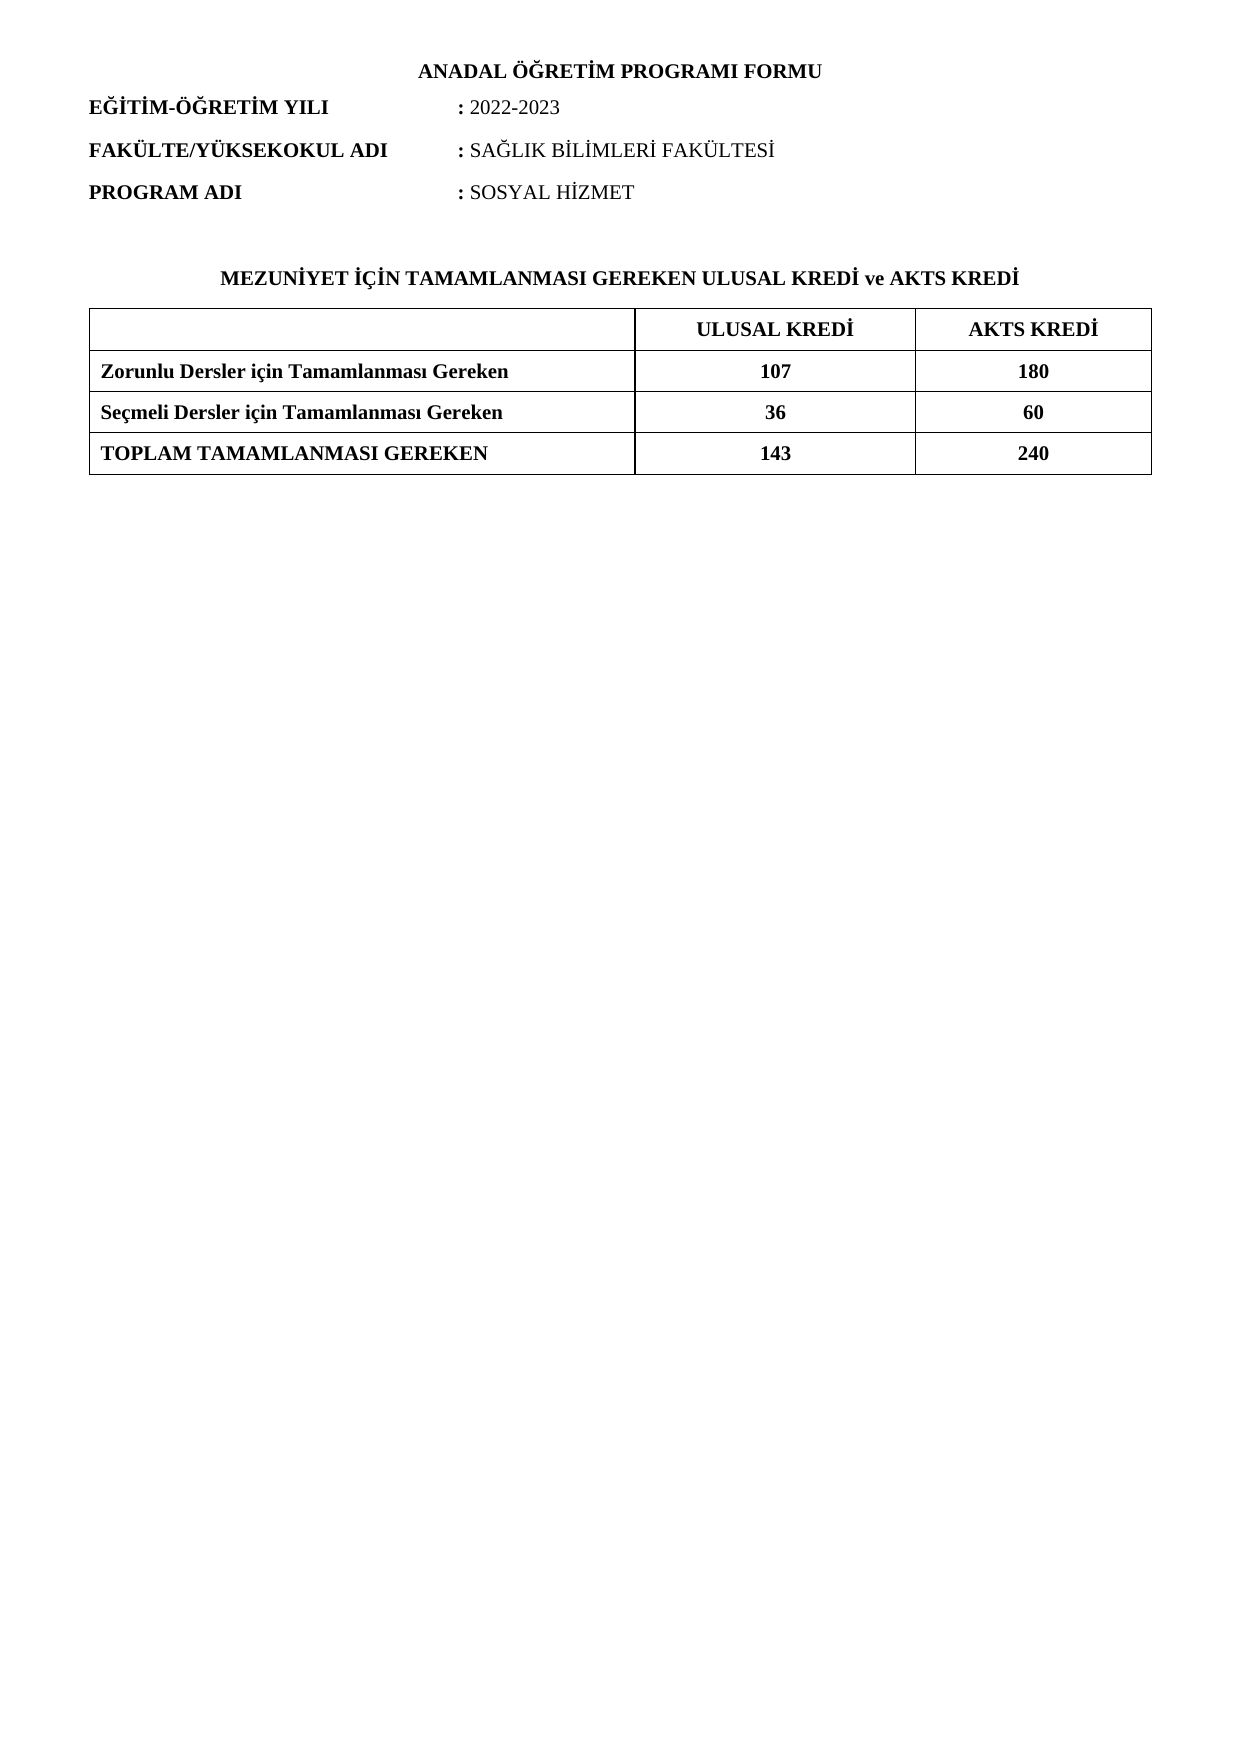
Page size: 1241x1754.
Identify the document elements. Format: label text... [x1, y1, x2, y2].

table_cell TOPLAM TAMAMLANMASI GEREKEN [90, 433, 634, 473]
table_header ULUSAL KREDİ [636, 309, 915, 349]
table_header AKTS KREDİ [916, 309, 1151, 349]
table_cell 180 [916, 351, 1151, 391]
text MEZUNİYET İÇİN TAMAMLANMASI GEREKEN ULUSAL KREDİ ve AKTS KREDİ [89, 266, 1152, 289]
text PROGRAM ADI : SOSYAL HİZMET [89, 180, 1152, 204]
table_header [90, 309, 634, 349]
table_cell Seçmeli Dersler için Tamamlanması Gereken [90, 392, 634, 432]
table_cell 36 [636, 392, 915, 432]
table_cell Zorunlu Dersler için Tamamlanması Gereken [90, 351, 634, 391]
table_cell 240 [916, 433, 1151, 473]
table_cell 107 [636, 351, 915, 391]
text ANADAL ÖĞRETİM PROGRAMI FORMU [89, 59, 1152, 83]
table_cell 60 [916, 392, 1151, 432]
table_cell 143 [636, 433, 915, 473]
text FAKÜLTE/YÜKSEKOKUL ADI : SAĞLIK BİLİMLERİ FAKÜLTESİ [89, 138, 1152, 162]
text EĞİTİM-ÖĞRETİM YILI : 2022-2023 [89, 95, 1152, 119]
